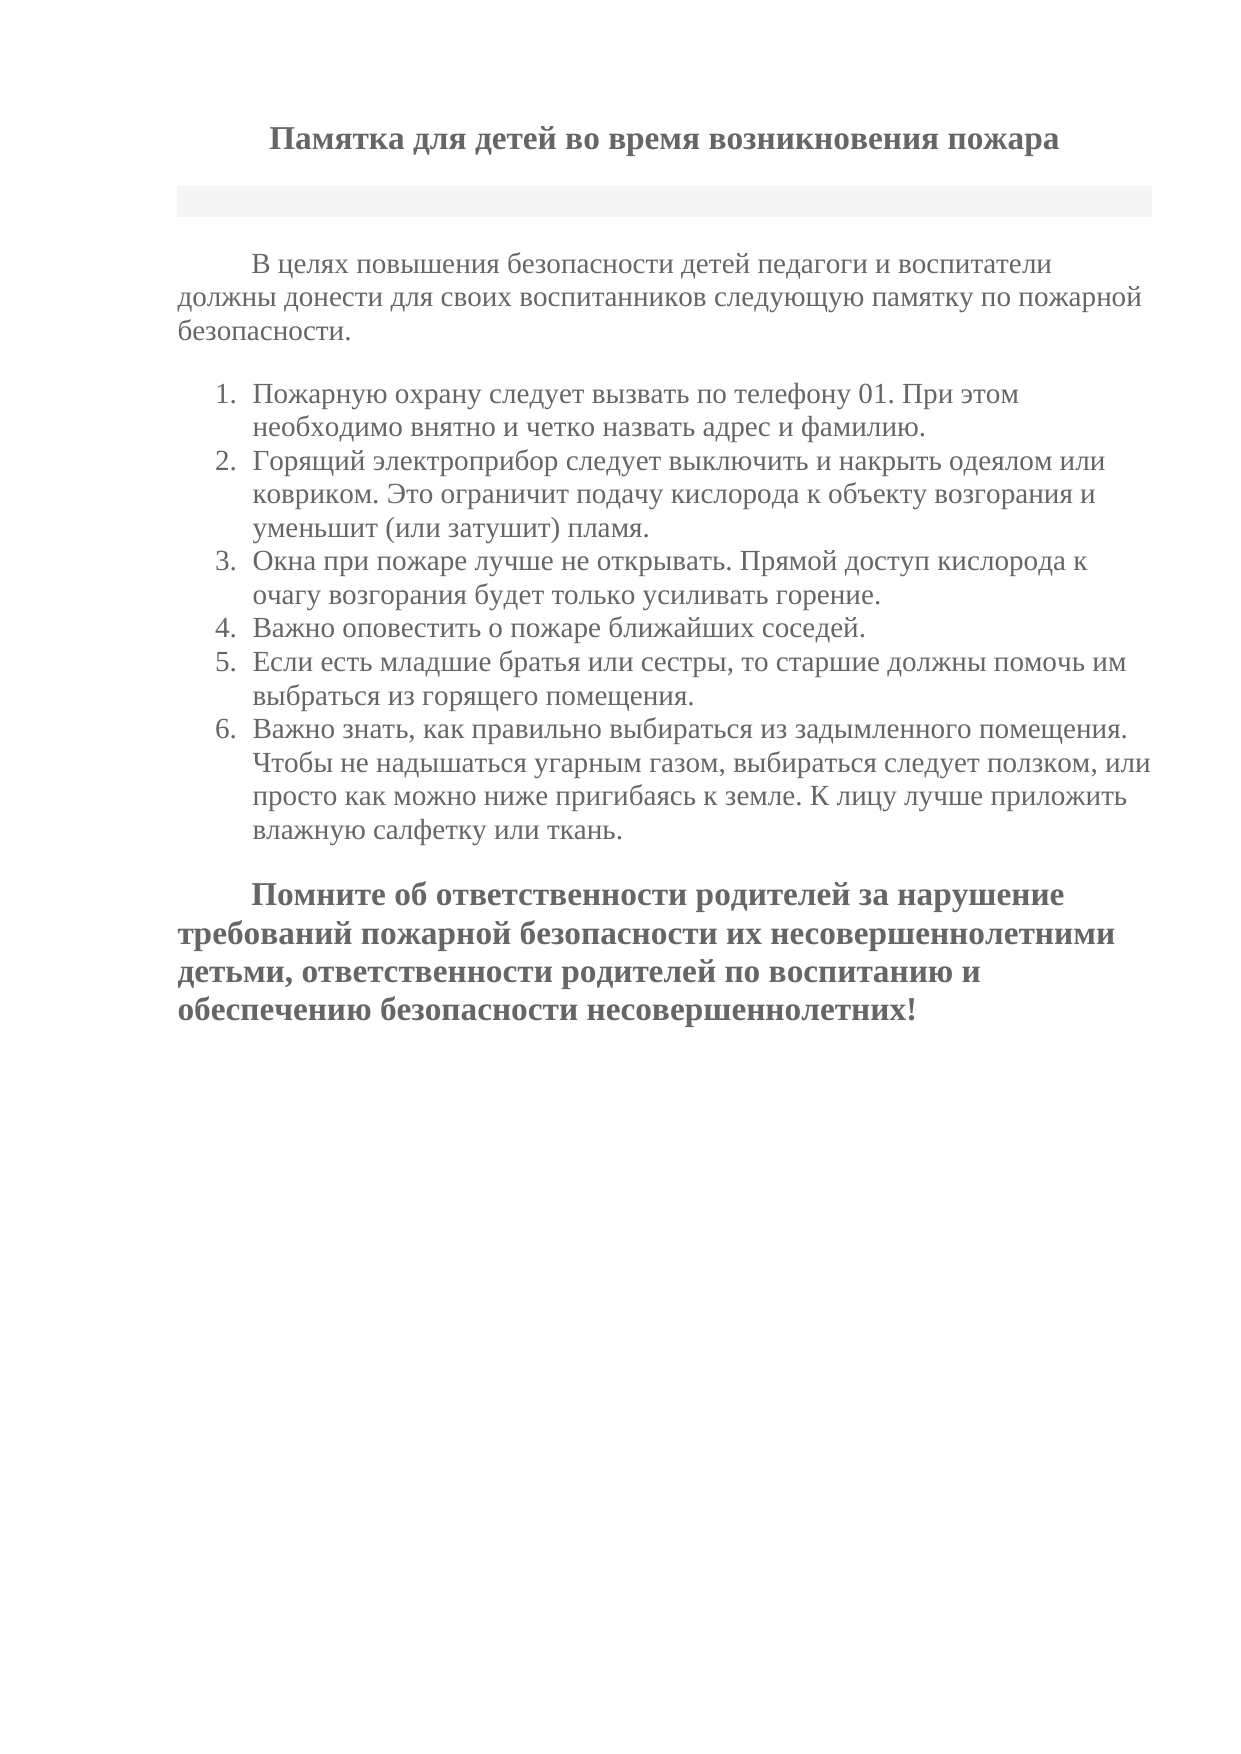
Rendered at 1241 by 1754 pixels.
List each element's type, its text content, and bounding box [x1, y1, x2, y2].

text Памятка для детей во время возникновения пожара [177, 118, 1152, 156]
list Окна при пожаре лучше не открывать. Прямой доступ кислорода к очагу возгорания будет только усиливать горение. [215, 543, 1152, 611]
text В целях повышения безопасности детей педагоги и воспитатели должны донести для своих воспитанников следующую памятку по пожарной безопасности. [177, 246, 1152, 347]
list Важно оповестить о пожаре ближайших соседей. [215, 611, 1152, 644]
list Важно знать, как правильно выбираться из задымленного помещения. Чтобы не надышаться угарным газом, выбираться следует ползком, или просто как можно ниже пригибаясь к земле. К лицу лучше приложить влажную салфетку или ткань. [215, 711, 1152, 845]
list Если есть младшие братья или сестры, то старшие должны помочь им выбраться из горящего помещения. [215, 644, 1152, 711]
list Пожарную охрану следует вызвать по телефону 01. При этом необходимо внятно и четко назвать адрес и фамилию. [215, 376, 1152, 443]
list Горящий электроприбор следует выключить и накрыть одеялом или ковриком. Это ограничит подачу кислорода к объекту возгорания и уменьшит (или затушит) пламя. [215, 443, 1152, 543]
text Помните об ответственности родителей за нарушение требований пожарной безопасности их несовершеннолетними детьми, ответственности родителей по воспитанию и обеспечению безопасности несовершеннолетних! [177, 874, 1152, 1028]
